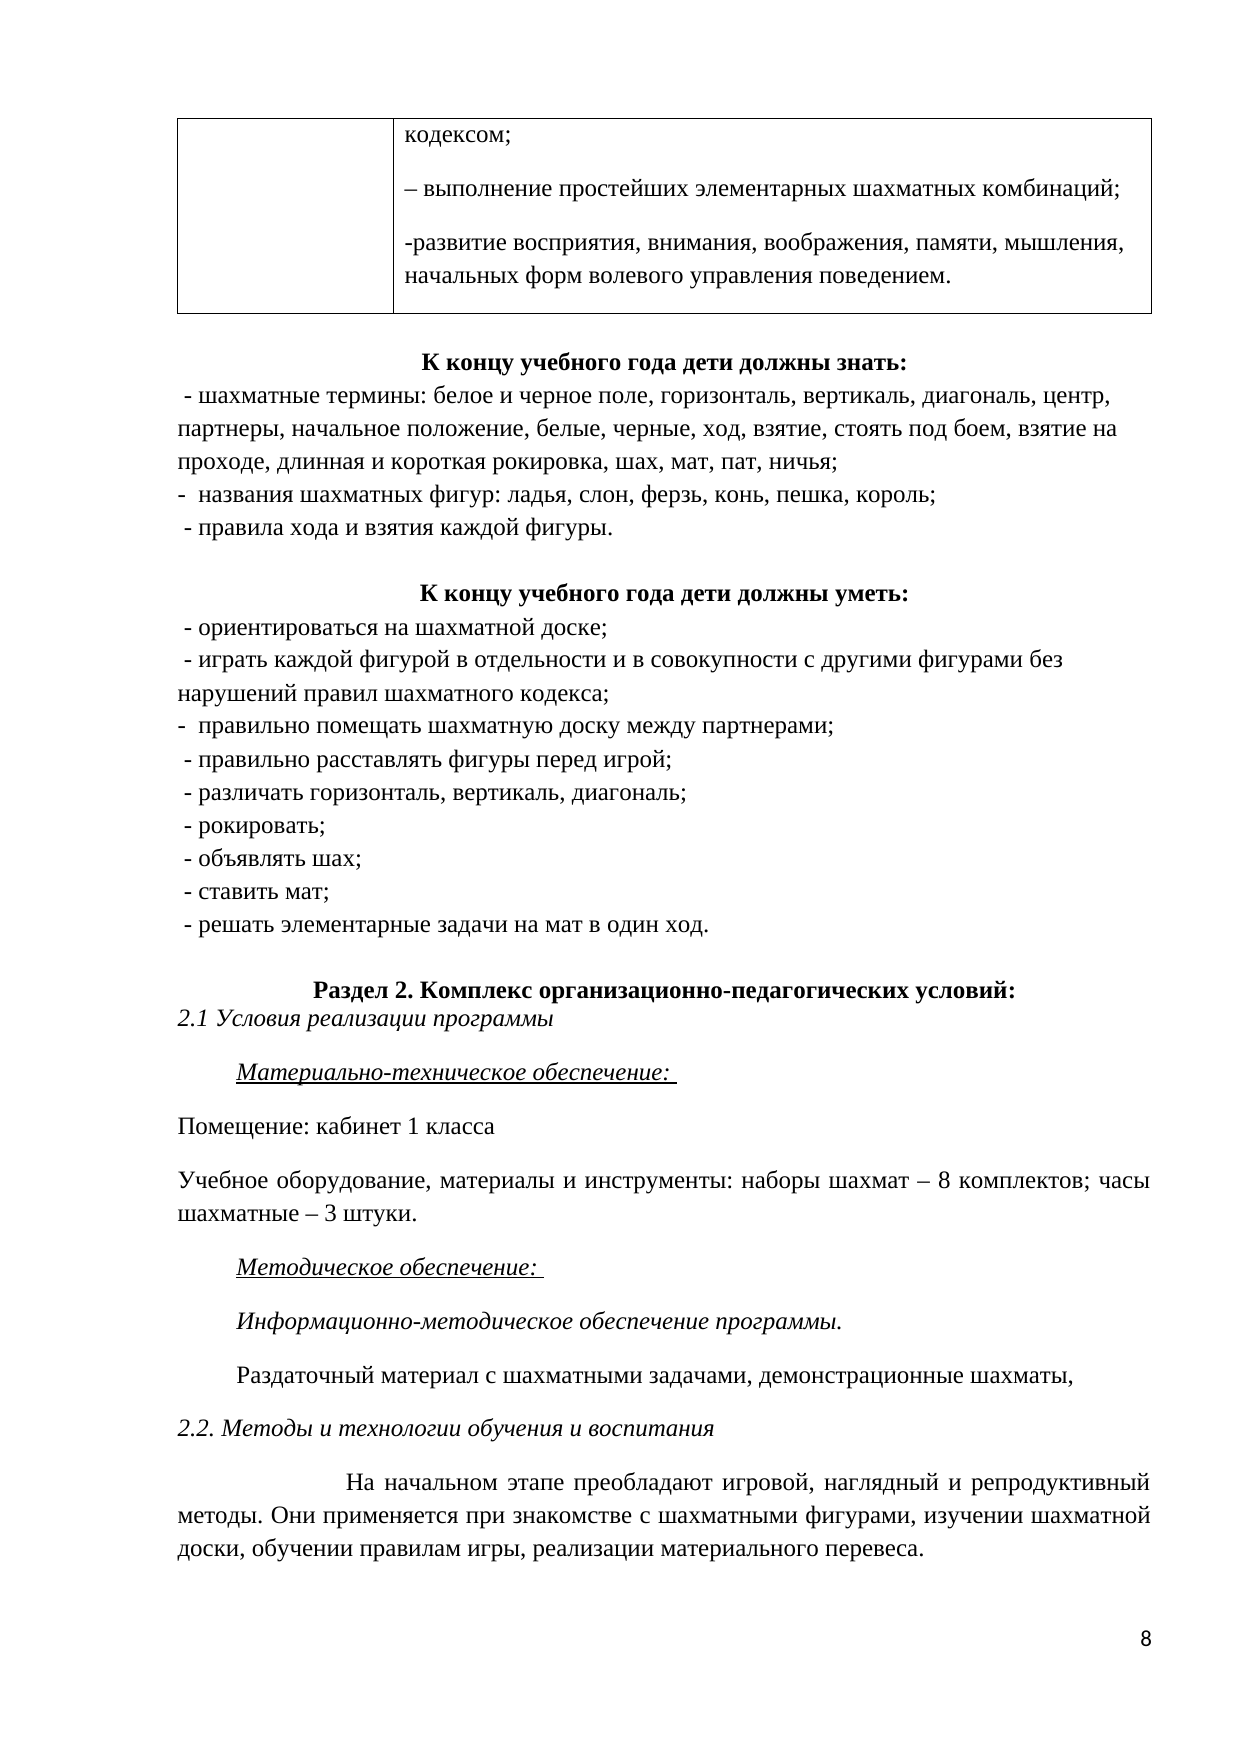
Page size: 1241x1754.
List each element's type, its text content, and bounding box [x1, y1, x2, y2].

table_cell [394, 119, 1151, 313]
text - правильно помещать шахматную доску между партнерами; [177, 711, 1152, 739]
text - ставить мат; [177, 876, 1152, 904]
text - рокировать; [177, 810, 1152, 838]
text - названия шахматных фигур: ладья, слон, ферзь, конь, пешка, король; [177, 479, 1152, 508]
text Помещение: кабинет 1 класса [177, 1111, 1152, 1140]
text Раздел 2. Комплекс организационно-педагогических условий: [177, 975, 1152, 1003]
text Раздаточный материал с шахматными задачами, демонстрационные шахматы, [177, 1360, 1152, 1388]
text К концу учебного года дети должны уметь: [177, 578, 1152, 607]
text На начальном этапе преобладают игровой, наглядный и репродуктивный методы. Они применяется при знакомстве с шахматными фигурами, изучении шахматной доски, обучении правилам игры, реализации материального перевеса. [177, 1467, 1152, 1562]
text - ориентироваться на шахматной доске; [177, 612, 1152, 640]
text - различать горизонталь, вертикаль, диагональ; [177, 777, 1152, 805]
text - правильно расставлять фигуры перед игрой; [177, 744, 1152, 772]
text Информационно-методическое обеспечение программы. [177, 1306, 1152, 1334]
text - правила хода и взятия каждой фигуры. [177, 512, 1152, 541]
text - шахматные термины: белое и черное поле, горизонталь, вертикаль, диагональ, центр, партнеры, начальное положение, белые, черные, ход, взятие, стоять под боем, взятие на проходе, длинная и короткая рокировка, шах, мат, пат, ничья; [177, 380, 1152, 475]
text 2.1 Условия реализации программы [177, 1003, 1152, 1032]
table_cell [178, 119, 393, 313]
text Учебное оборудование, материалы и инструменты: наборы шахмат – 8 комплектов; часы шахматные – 3 штуки. [177, 1165, 1152, 1227]
text Материально-техническое обеспечение: [177, 1057, 1152, 1086]
text - решать элементарные задачи на мат в один ход. [177, 909, 1152, 937]
text Методическое обеспечение: [177, 1252, 1152, 1281]
text - объявлять шах; [177, 843, 1152, 871]
text 2.2. Методы и технологии обучения и воспитания [177, 1413, 1152, 1442]
text - играть каждой фигурой в отдельности и в совокупности с другими фигурами без нарушений правил шахматного кодекса; [177, 644, 1152, 706]
text К концу учебного года дети должны знать: [177, 347, 1152, 376]
